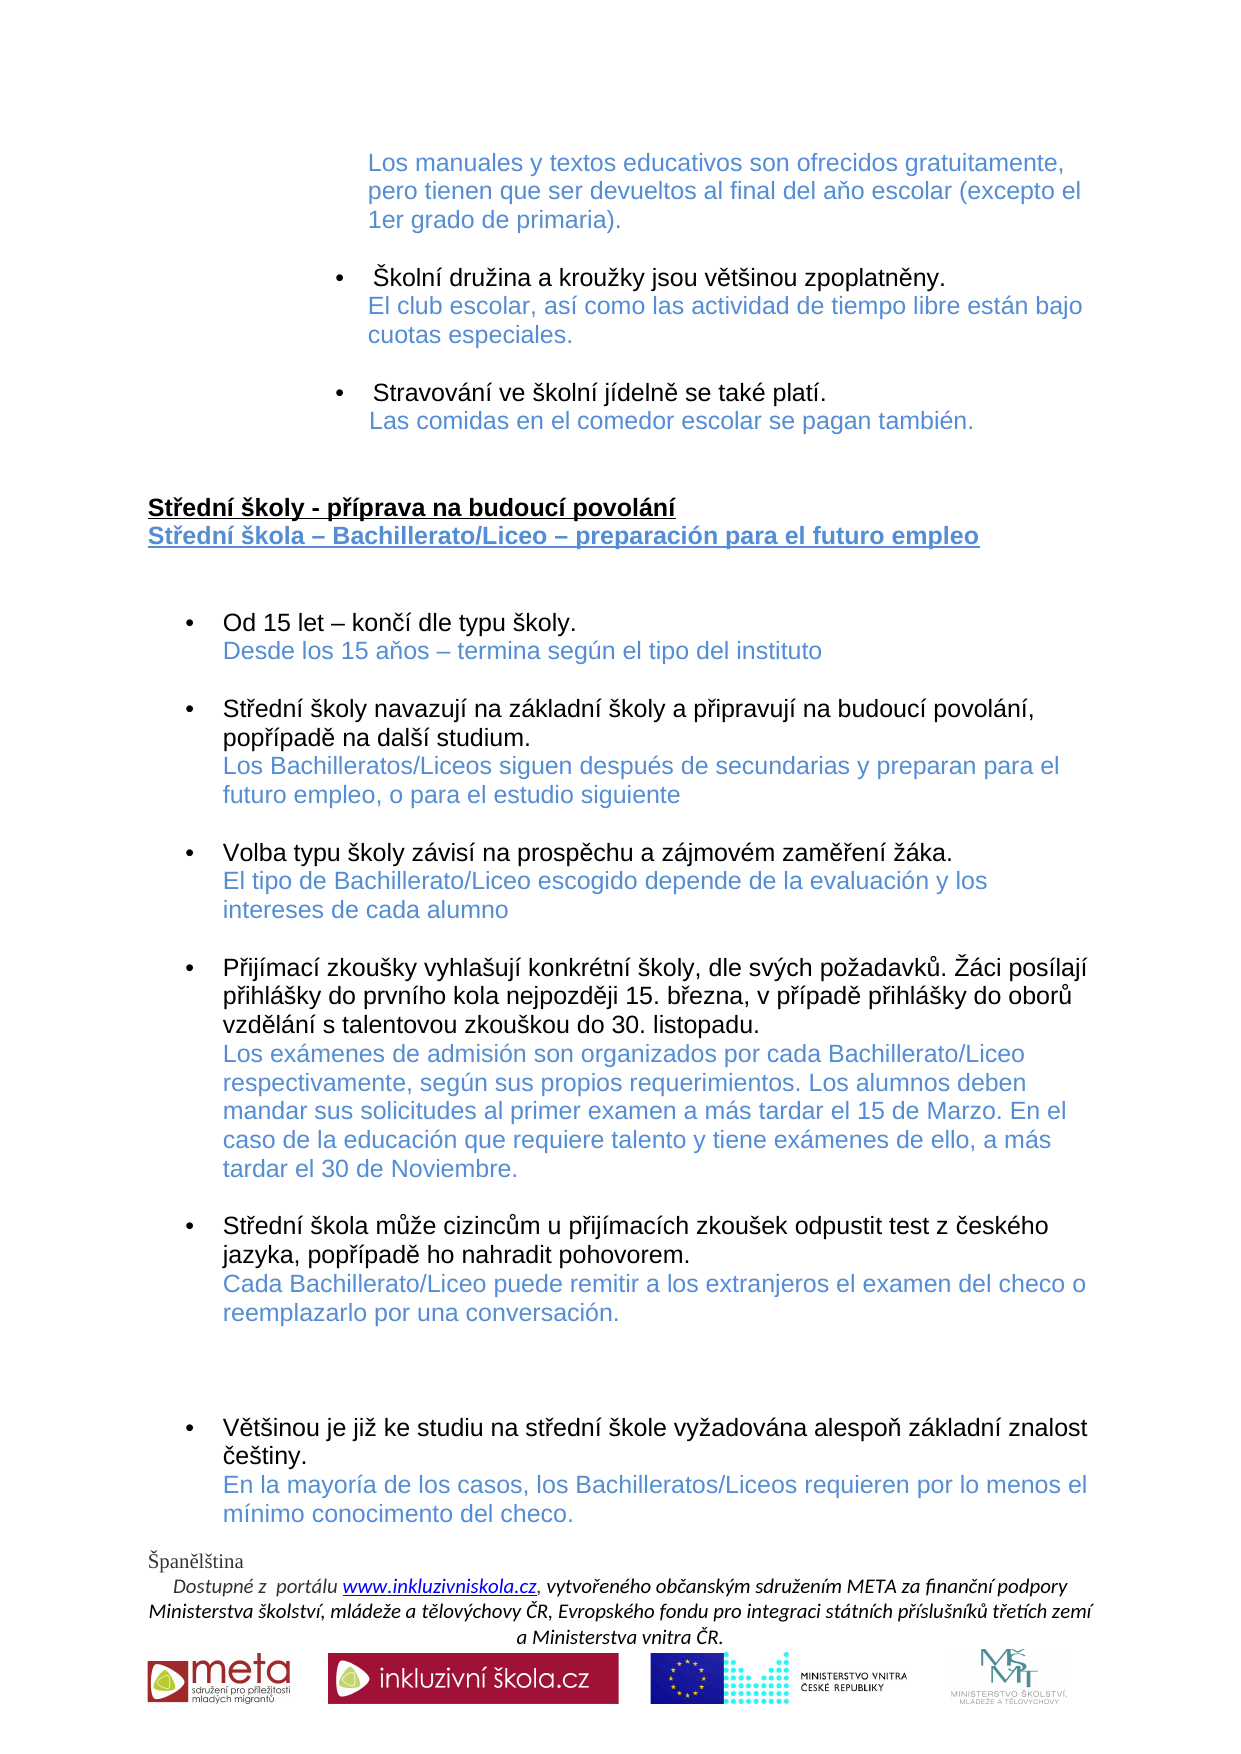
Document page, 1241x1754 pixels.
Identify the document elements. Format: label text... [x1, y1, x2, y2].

text En la mayoría de los casos, los Bachilleratos/Liceos requieren por lo menos el mínimo conocimento del checo. [223, 1470, 1093, 1528]
text Střední školy - příprava na budoucí povolání [148, 493, 1093, 521]
picture [951, 1649, 1067, 1704]
text Los Bachilleratos/Liceos siguen después de secundarias y preparan para el futuro empleo, o para el estudio siguiente [223, 751, 1093, 809]
text Cada Bachillerato/Liceo puede remitir a los extranjeros el examen del checo o reemplazarlo por una conversación. [223, 1269, 1093, 1326]
text Los exámenes de admisión son organizados por cada Bachillerato/Liceo respectivamente, según sus propios requerimientos. Los alumnos deben mandar sus solicitudes al primer examen a más tardar el 15 de Marzo. En el caso de la educación que requiere talento y tiene exámenes de ello, a más tardar el 30 de Noviembre. [223, 1039, 1093, 1183]
list Volba typu školy závisí na prospěchu a zájmovém zaměření žáka. [185, 838, 1093, 866]
list Střední škola může cizincům u přijímacích zkoušek odpustit test z českého jazyka, popřípadě ho nahradit pohovorem. [185, 1211, 1093, 1269]
list Od 15 let – končí dle typu školy. [185, 608, 1093, 636]
text El tipo de Bachillerato/Liceo escogido depende de la evaluación y los intereses de cada alumno [223, 866, 1093, 924]
list Školní družina a kroužky jsou většinou zpoplatněny. [335, 263, 1093, 291]
text Střední škola – Bachillerato/Liceo – preparación para el futuro empleo [148, 521, 1093, 550]
text Los manuales y textos educativos son ofrecidos gratuitamente, pero tienen que ser devueltos al final del aňo escolar (excepto el 1er grado de primaria). [368, 148, 1093, 234]
text Desde los 15 aňos – termina según el tipo del instituto [223, 636, 1093, 665]
picture [147, 1653, 290, 1704]
picture [328, 1653, 619, 1704]
list Stravování ve školní jídelně se také platí. [335, 378, 1093, 406]
list Většinou je již ke studiu na střední škole vyžadována alespoň základní znalost češtiny. [185, 1413, 1093, 1470]
text Las comidas en el comedor escolar se pagan también. [296, 406, 1093, 435]
list Přijímací zkoušky vyhlašují konkrétní školy, dle svých požadavků. Žáci posílají přihlášky do prvního kola nejpozději 15. března, v případě přihlášky do oborů vzdělání s talentovou zkouškou do 30. listopadu. [185, 953, 1093, 1039]
list Střední školy navazují na základní školy a připravují na budoucí povolání, popřípadě na další studium. [185, 694, 1093, 751]
picture [650, 1652, 907, 1704]
text El club escolar, así como las actividad de tiempo libre están bajo cuotas especiales. [368, 291, 1093, 349]
